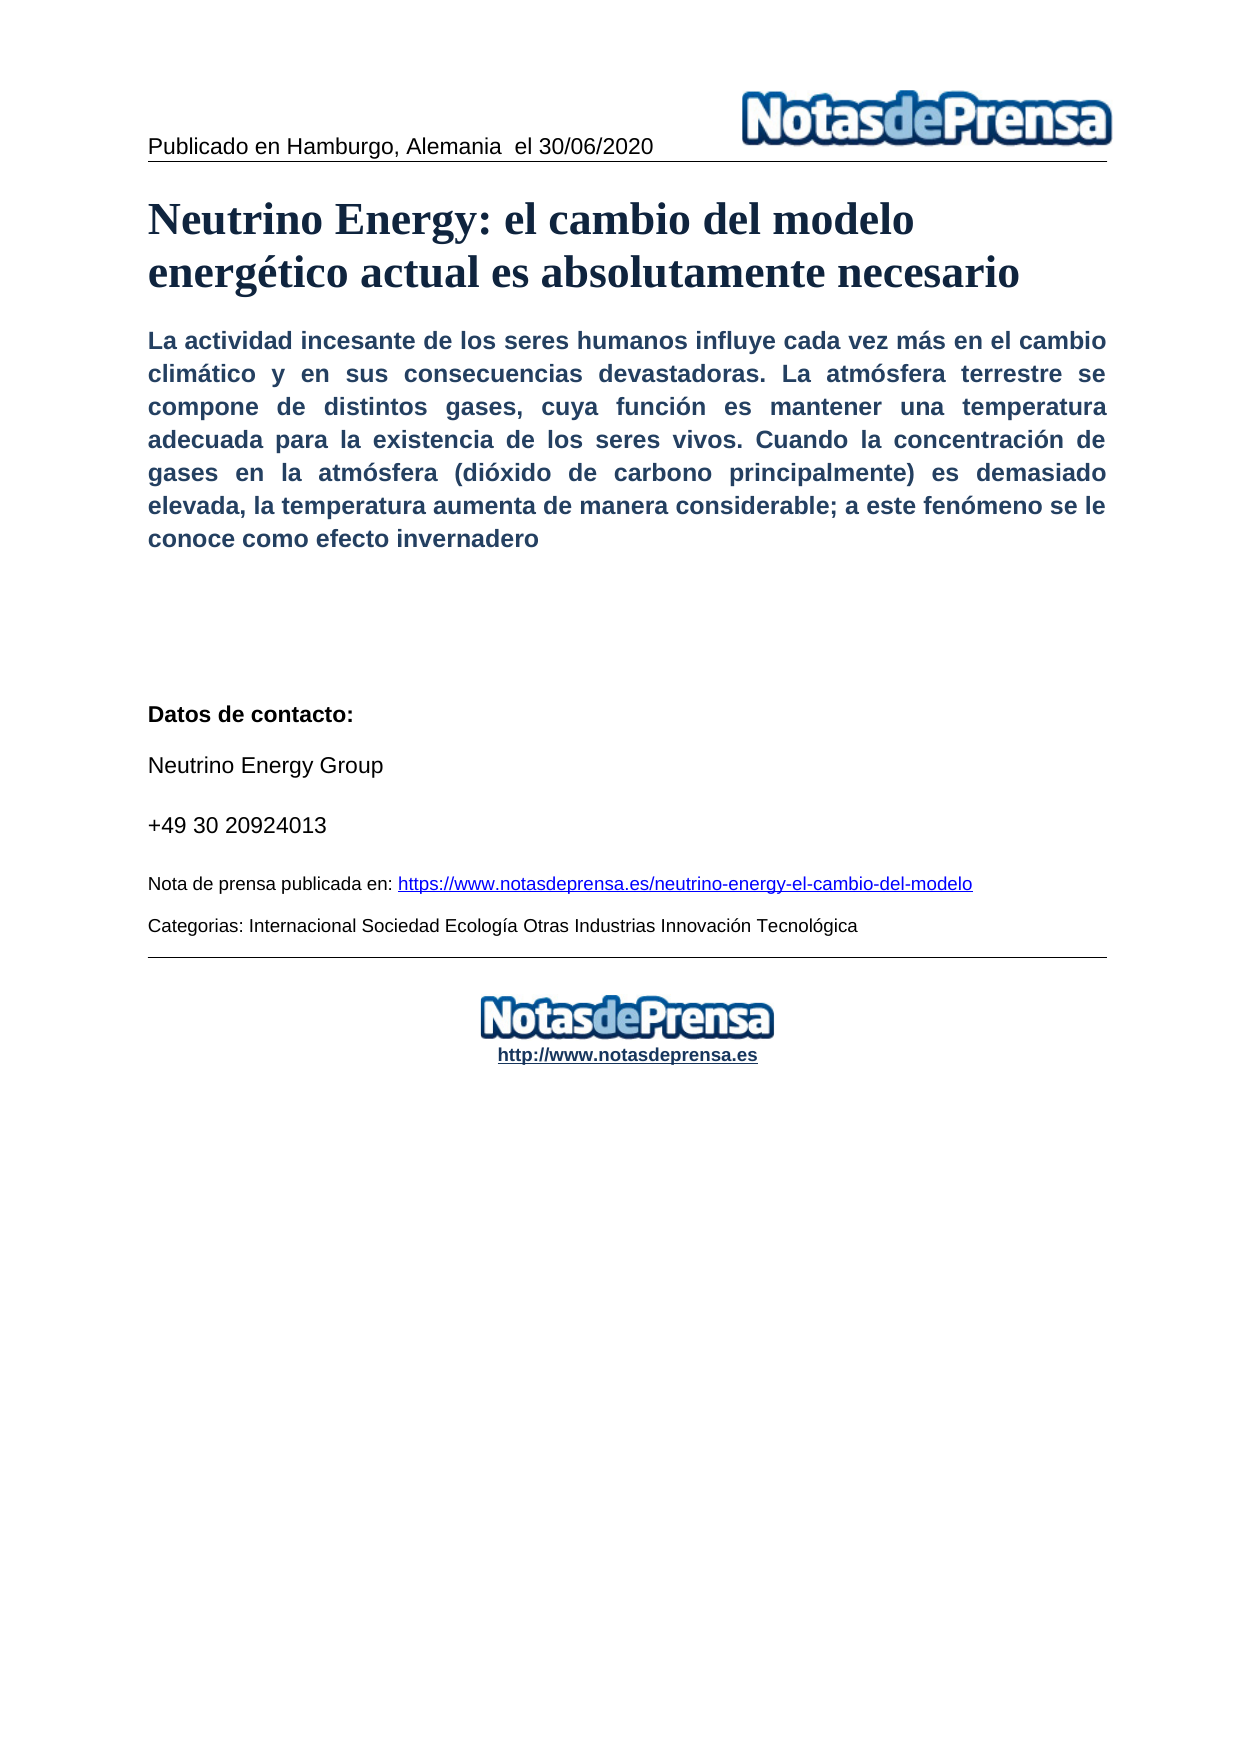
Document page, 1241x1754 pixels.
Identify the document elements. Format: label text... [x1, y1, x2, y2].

text Nota de prensa publicada en: https://www.notasdeprensa.es/neutrino-energy-el-cambio-del-modelo [148, 872, 1107, 894]
text http://www.notasdeprensa.es [148, 1044, 1107, 1066]
picture [480, 994, 775, 1041]
subtitle Neutrino Energy: el cambio del modelo energético actual es absolutamente necesario [148, 192, 1107, 297]
picture [742, 90, 1113, 148]
text Publicado en Hamburgo, Alemania el 30/06/2020 [148, 133, 1107, 161]
text +49 30 20924013 [148, 812, 1063, 838]
subtitle La actividad incesante de los seres humanos influye cada vez más en el cambio climático y en sus consecuencias devastadoras. La atmósfera terrestre se compone de distintos gases, cuya función es mantener una temperatura adecuada para la existencia de los seres vivos. Cuando la concentración de gases en la atmósfera (dióxido de carbono principalmente) es demasiado elevada, la temperatura aumenta de manera considerable; a este fenómeno se le conoce como efecto invernadero [148, 326, 1107, 553]
text Categorias: Internacional Sociedad Ecología Otras Industrias Innovación Tecnológica [148, 915, 1107, 936]
text Neutrino Energy Group [148, 752, 1063, 778]
text Datos de contacto: [148, 701, 1107, 727]
